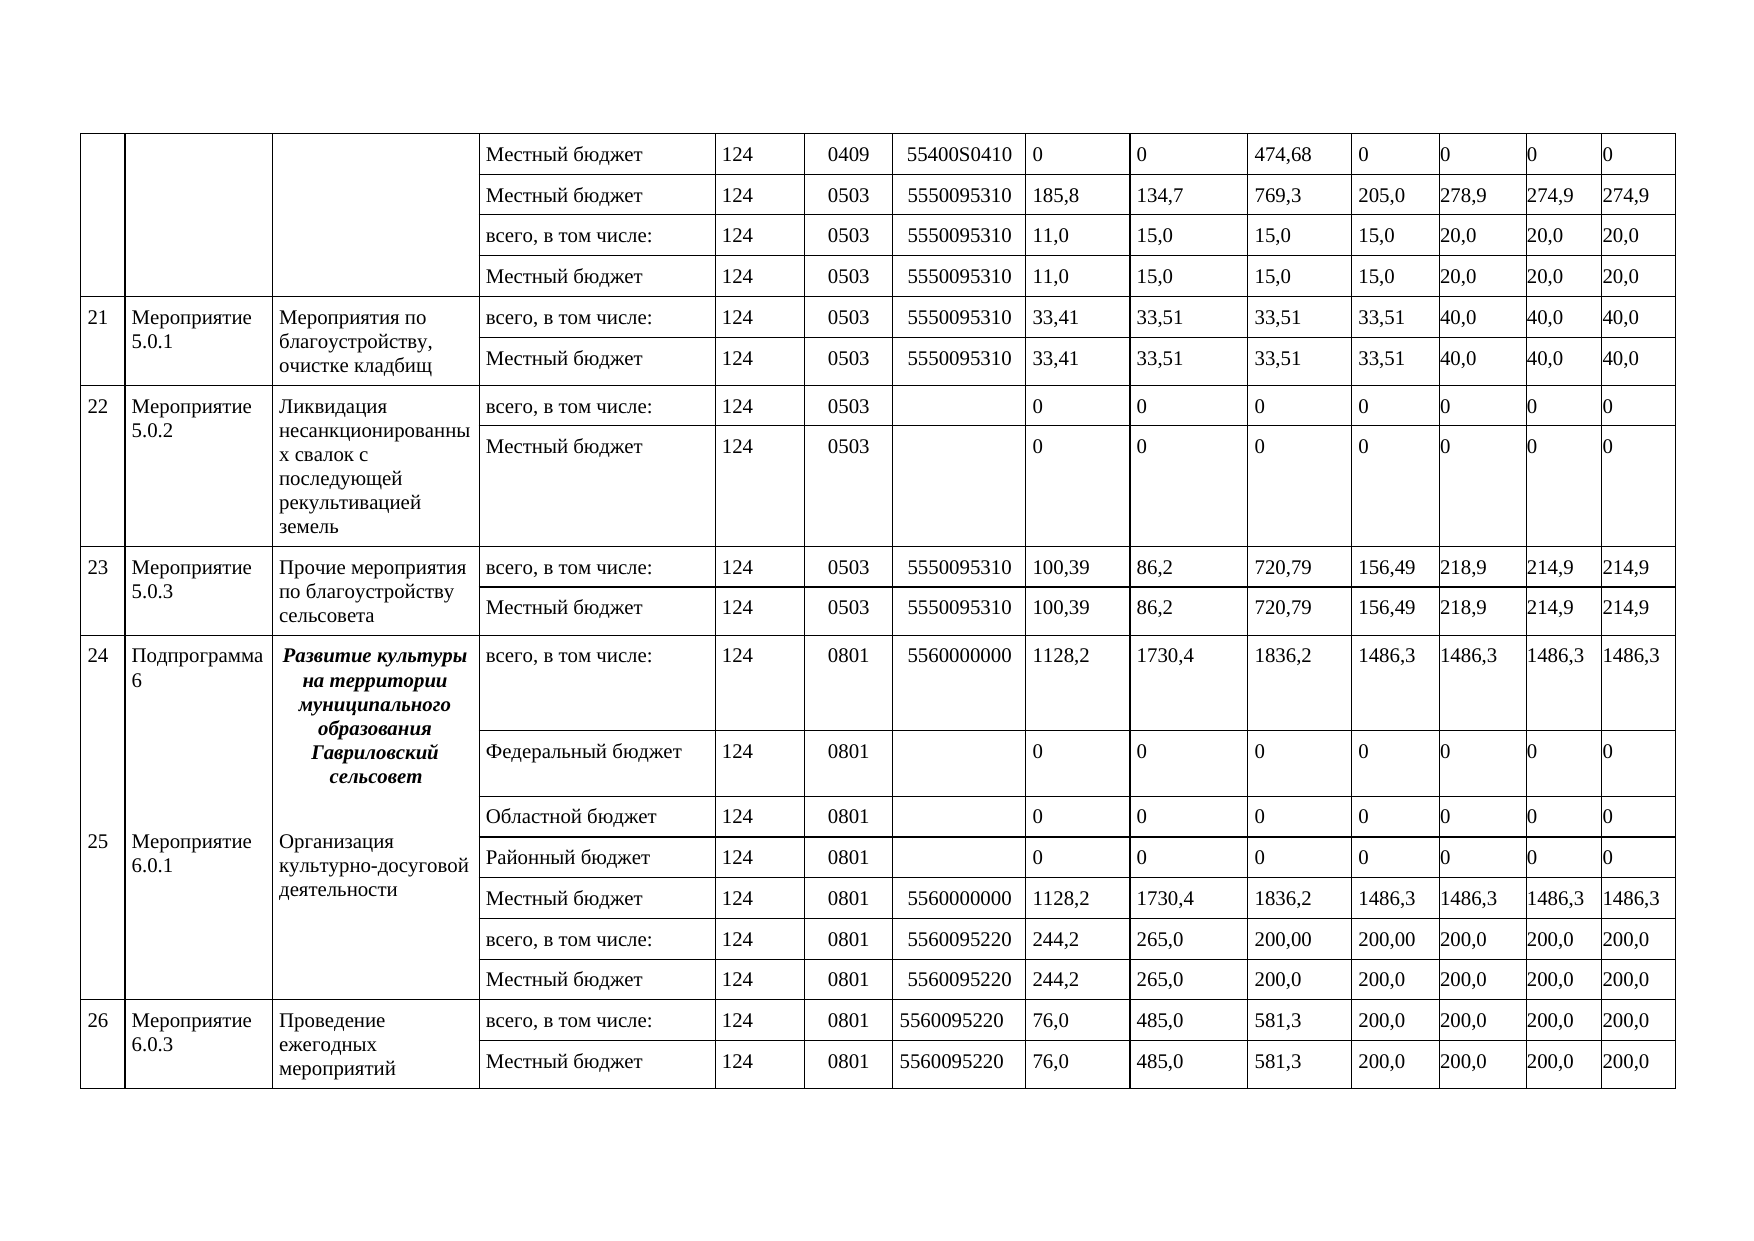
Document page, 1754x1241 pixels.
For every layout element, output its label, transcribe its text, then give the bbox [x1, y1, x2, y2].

table_cell 1486,3 [1440, 878, 1526, 918]
table_cell 0503 [805, 297, 892, 337]
table_cell 1128,2 [1026, 878, 1129, 918]
table_cell Мероприятие 5.0.2 [126, 386, 272, 546]
table_cell 5550095310 [893, 588, 1025, 634]
table_cell 20,0 [1440, 256, 1526, 296]
table_cell 485,0 [1131, 1000, 1247, 1040]
table_cell Мероприятия по благоустройству, очистке кладбищ [273, 297, 479, 385]
table_cell 33,51 [1352, 297, 1439, 337]
table_cell 200,0 [1527, 960, 1601, 999]
table_cell Мероприятие 5.0.3 [126, 547, 272, 634]
table_cell 86,2 [1131, 588, 1247, 634]
table_cell 15,0 [1131, 215, 1247, 255]
table_cell 0801 [805, 731, 892, 796]
table_cell 200,0 [1527, 1041, 1601, 1088]
table_cell 200,0 [1440, 919, 1526, 958]
table_cell 124 [716, 386, 804, 425]
table_cell 124 [716, 1000, 804, 1040]
table_cell 33,51 [1131, 338, 1247, 385]
table_cell 0 [1440, 838, 1526, 877]
table_cell 0 [1352, 386, 1439, 425]
table_cell 200,0 [1527, 1000, 1601, 1040]
table_cell 0 [1527, 386, 1601, 425]
table_cell Районный бюджет [480, 838, 715, 877]
table_cell 1730,4 [1131, 878, 1247, 918]
table_cell [893, 426, 1025, 546]
table_cell 0 [1440, 426, 1526, 546]
table_cell 23 [81, 547, 124, 634]
table_cell 11,0 [1026, 256, 1129, 296]
table_cell [893, 797, 1025, 836]
table_cell [81, 134, 124, 296]
table_cell 218,9 [1440, 588, 1526, 634]
table_cell 22 [81, 386, 124, 546]
table_cell 26 [81, 1000, 124, 1088]
table_cell 0 [1440, 731, 1526, 796]
table_cell 5550095310 [893, 256, 1025, 296]
table_cell всего, в том числе: [480, 215, 715, 255]
table_cell 40,0 [1527, 338, 1601, 385]
table_cell 581,3 [1248, 1000, 1351, 1040]
table_cell 33,51 [1131, 297, 1247, 337]
table_cell [893, 386, 1025, 425]
table_cell 0 [1352, 797, 1439, 836]
table_cell Местный бюджет [480, 1041, 715, 1088]
table_cell Местный бюджет [480, 338, 715, 385]
table_cell 265,0 [1131, 919, 1247, 958]
table_cell 0 [1352, 838, 1439, 877]
table_cell 0801 [805, 919, 892, 958]
table_cell 5560000000 [893, 636, 1025, 730]
table_cell Местный бюджет [480, 588, 715, 634]
table_cell 0 [1602, 134, 1675, 174]
table_cell 1128,2 [1026, 636, 1129, 730]
table_cell 0503 [805, 386, 892, 425]
table_cell 11,0 [1026, 215, 1129, 255]
table_cell 0 [1602, 731, 1675, 796]
table_cell 15,0 [1352, 256, 1439, 296]
table_cell 0503 [805, 175, 892, 214]
table_cell 5550095310 [893, 338, 1025, 385]
table_cell 124 [716, 636, 804, 730]
table_cell 124 [716, 1041, 804, 1088]
table_cell 214,9 [1602, 547, 1675, 586]
table_cell 769,3 [1248, 175, 1351, 214]
table_cell 200,0 [1602, 919, 1675, 958]
table_cell 581,3 [1248, 1041, 1351, 1088]
table_cell Федеральный бюджет [480, 731, 715, 796]
table_cell 0503 [805, 215, 892, 255]
table_cell 0 [1131, 731, 1247, 796]
table_cell 40,0 [1602, 297, 1675, 337]
table_cell 5560095220 [893, 1041, 1025, 1088]
table_cell 0503 [805, 338, 892, 385]
table_cell 124 [716, 588, 804, 634]
table_cell 100,39 [1026, 588, 1129, 634]
table_cell 15,0 [1248, 256, 1351, 296]
table_cell всего, в том числе: [480, 636, 715, 730]
table_cell 200,0 [1602, 960, 1675, 999]
table_cell Ликвидация несанкционированных свалок с последующей рекультивацией земель [273, 386, 479, 546]
table_cell 0 [1026, 426, 1129, 546]
table_cell 21 [81, 297, 124, 385]
table_cell 0 [1352, 731, 1439, 796]
table_cell 40,0 [1440, 297, 1526, 337]
table_cell 0 [1527, 797, 1601, 836]
table_cell Мероприятие 5.0.1 [126, 297, 272, 385]
table_cell 15,0 [1248, 215, 1351, 255]
table_cell [893, 731, 1025, 796]
table_cell 33,51 [1352, 338, 1439, 385]
table_cell 200,00 [1352, 919, 1439, 958]
table_cell 0 [1527, 731, 1601, 796]
table_cell 274,9 [1527, 175, 1601, 214]
table_cell 485,0 [1131, 1041, 1247, 1088]
table_cell 1486,3 [1602, 636, 1675, 730]
table_cell 200,0 [1602, 1041, 1675, 1088]
table_cell 1486,3 [1527, 636, 1601, 730]
table_cell 200,0 [1352, 1000, 1439, 1040]
table_cell 214,9 [1527, 588, 1601, 634]
table_cell Развитие культуры на территории муниципального образования Гавриловский сельсовет [273, 636, 479, 796]
table_cell 33,51 [1248, 338, 1351, 385]
table_cell 0 [1352, 426, 1439, 546]
table_cell 134,7 [1131, 175, 1247, 214]
table_cell 720,79 [1248, 547, 1351, 586]
table_cell 33,41 [1026, 297, 1129, 337]
table_cell 124 [716, 426, 804, 546]
table_cell 200,00 [1248, 919, 1351, 958]
table_cell 1486,3 [1527, 878, 1601, 918]
table_cell 0503 [805, 547, 892, 586]
table_cell 0 [1026, 386, 1129, 425]
table_cell 720,79 [1248, 588, 1351, 634]
table_cell 0503 [805, 588, 892, 634]
table_cell 0801 [805, 797, 892, 836]
table_cell [893, 838, 1025, 877]
table_cell 33,51 [1248, 297, 1351, 337]
table_cell 40,0 [1440, 338, 1526, 385]
table_cell 0 [1440, 134, 1526, 174]
table_cell 76,0 [1026, 1000, 1129, 1040]
table_cell 0503 [805, 256, 892, 296]
table_cell 218,9 [1440, 547, 1526, 586]
table_cell 86,2 [1131, 547, 1247, 586]
table_cell Областной бюджет [480, 797, 715, 836]
table_cell 5560000000 [893, 878, 1025, 918]
table_cell 0 [1131, 386, 1247, 425]
table_cell 0409 [805, 134, 892, 174]
table_cell 20,0 [1602, 256, 1675, 296]
table_cell 200,0 [1602, 1000, 1675, 1040]
table_cell 0801 [805, 1000, 892, 1040]
table_cell 124 [716, 960, 804, 999]
table_cell 200,0 [1527, 919, 1601, 958]
table_cell 0 [1131, 426, 1247, 546]
table_cell 124 [716, 838, 804, 877]
table_cell 0503 [805, 426, 892, 546]
table_cell 156,49 [1352, 588, 1439, 634]
table_cell Мероприятие 6.0.3 [126, 1000, 272, 1088]
table_cell 200,0 [1248, 960, 1351, 999]
table_cell 1486,3 [1602, 878, 1675, 918]
table_cell 0801 [805, 1041, 892, 1088]
table_cell 0 [1248, 386, 1351, 425]
table_cell Местный бюджет [480, 426, 715, 546]
table_cell 474,68 [1248, 134, 1351, 174]
table_cell 5550095310 [893, 215, 1025, 255]
table_cell 5560095220 [893, 1000, 1025, 1040]
table_cell 0801 [805, 636, 892, 730]
table_cell 0801 [805, 838, 892, 877]
table_cell 0 [1248, 426, 1351, 546]
table_cell 0 [1131, 797, 1247, 836]
table_cell 124 [716, 731, 804, 796]
table_cell Местный бюджет [480, 256, 715, 296]
table_cell [126, 134, 272, 296]
table_cell 33,41 [1026, 338, 1129, 385]
table_cell 124 [716, 338, 804, 385]
table_cell 205,0 [1352, 175, 1439, 214]
table_cell 274,9 [1602, 175, 1675, 214]
table_cell 0 [1602, 797, 1675, 836]
table_cell 0 [1026, 838, 1129, 877]
table_cell 5550095310 [893, 547, 1025, 586]
table_cell 0 [1248, 838, 1351, 877]
table_cell 265,0 [1131, 960, 1247, 999]
table_cell 40,0 [1602, 338, 1675, 385]
table_cell 124 [716, 878, 804, 918]
table_cell 5560095220 [893, 919, 1025, 958]
table_cell 124 [716, 297, 804, 337]
table_cell 0 [1440, 797, 1526, 836]
table_cell 200,0 [1352, 960, 1439, 999]
table_cell 0 [1248, 797, 1351, 836]
table_cell 55400S0410 [893, 134, 1025, 174]
table_cell 124 [716, 256, 804, 296]
table_cell всего, в том числе: [480, 919, 715, 958]
table_cell 20,0 [1602, 215, 1675, 255]
table_cell 0 [1602, 426, 1675, 546]
table_cell 15,0 [1352, 215, 1439, 255]
table_cell 0801 [805, 960, 892, 999]
table_cell 200,0 [1440, 1041, 1526, 1088]
table_cell 0 [1602, 386, 1675, 425]
table_cell 24 [81, 636, 124, 796]
table_cell всего, в том числе: [480, 297, 715, 337]
table_cell 0801 [805, 878, 892, 918]
table_cell 25 [81, 796, 124, 999]
table_cell 15,0 [1131, 256, 1247, 296]
table_cell 20,0 [1527, 256, 1601, 296]
table_cell 1486,3 [1352, 878, 1439, 918]
table_cell 200,0 [1440, 1000, 1526, 1040]
table_cell 200,0 [1440, 960, 1526, 999]
table_cell 124 [716, 919, 804, 958]
table_cell 185,8 [1026, 175, 1129, 214]
table_cell Проведение ежегодных мероприятий [273, 1000, 479, 1088]
table_cell всего, в том числе: [480, 1000, 715, 1040]
table_cell 1836,2 [1248, 878, 1351, 918]
table_cell 0 [1527, 838, 1601, 877]
table_cell Подпрограмма 6 [126, 636, 272, 796]
table_cell 124 [716, 797, 804, 836]
table_cell 0 [1026, 731, 1129, 796]
table_cell 124 [716, 134, 804, 174]
table_cell 244,2 [1026, 960, 1129, 999]
table_cell 0 [1131, 134, 1247, 174]
table_cell 124 [716, 547, 804, 586]
table_cell Местный бюджет [480, 134, 715, 174]
table_cell 214,9 [1602, 588, 1675, 634]
table_cell Прочие мероприятия по благоустройству сельсовета [273, 547, 479, 634]
table_cell [273, 134, 479, 296]
table_cell всего, в том числе: [480, 386, 715, 425]
table_cell всего, в том числе: [480, 547, 715, 586]
table_cell 0 [1527, 426, 1601, 546]
table_cell 5550095310 [893, 175, 1025, 214]
table_cell 0 [1131, 838, 1247, 877]
table_cell 0 [1527, 134, 1601, 174]
table_cell Организация культурно-досуговой деятельности [273, 796, 479, 999]
table_cell 20,0 [1440, 215, 1526, 255]
table_cell 0 [1602, 838, 1675, 877]
table_cell 1486,3 [1352, 636, 1439, 730]
table_cell Мероприятие 6.0.1 [126, 796, 272, 999]
table_cell 0 [1248, 731, 1351, 796]
table_cell Местный бюджет [480, 175, 715, 214]
table_cell 156,49 [1352, 547, 1439, 586]
table_cell 124 [716, 175, 804, 214]
table_cell 5560095220 [893, 960, 1025, 999]
table_cell 200,0 [1352, 1041, 1439, 1088]
table_cell 100,39 [1026, 547, 1129, 586]
table_cell 5550095310 [893, 297, 1025, 337]
table_cell 1836,2 [1248, 636, 1351, 730]
table_cell 214,9 [1527, 547, 1601, 586]
table_cell 0 [1026, 797, 1129, 836]
table_cell 0 [1352, 134, 1439, 174]
table_cell 124 [716, 215, 804, 255]
table_cell 1730,4 [1131, 636, 1247, 730]
table_cell 0 [1440, 386, 1526, 425]
table_cell 20,0 [1527, 215, 1601, 255]
table_cell 40,0 [1527, 297, 1601, 337]
table_cell 0 [1026, 134, 1129, 174]
table_cell Местный бюджет [480, 960, 715, 999]
table_cell 244,2 [1026, 919, 1129, 958]
table_cell Местный бюджет [480, 878, 715, 918]
table_cell 278,9 [1440, 175, 1526, 214]
table_cell 76,0 [1026, 1041, 1129, 1088]
table_cell 1486,3 [1440, 636, 1526, 730]
